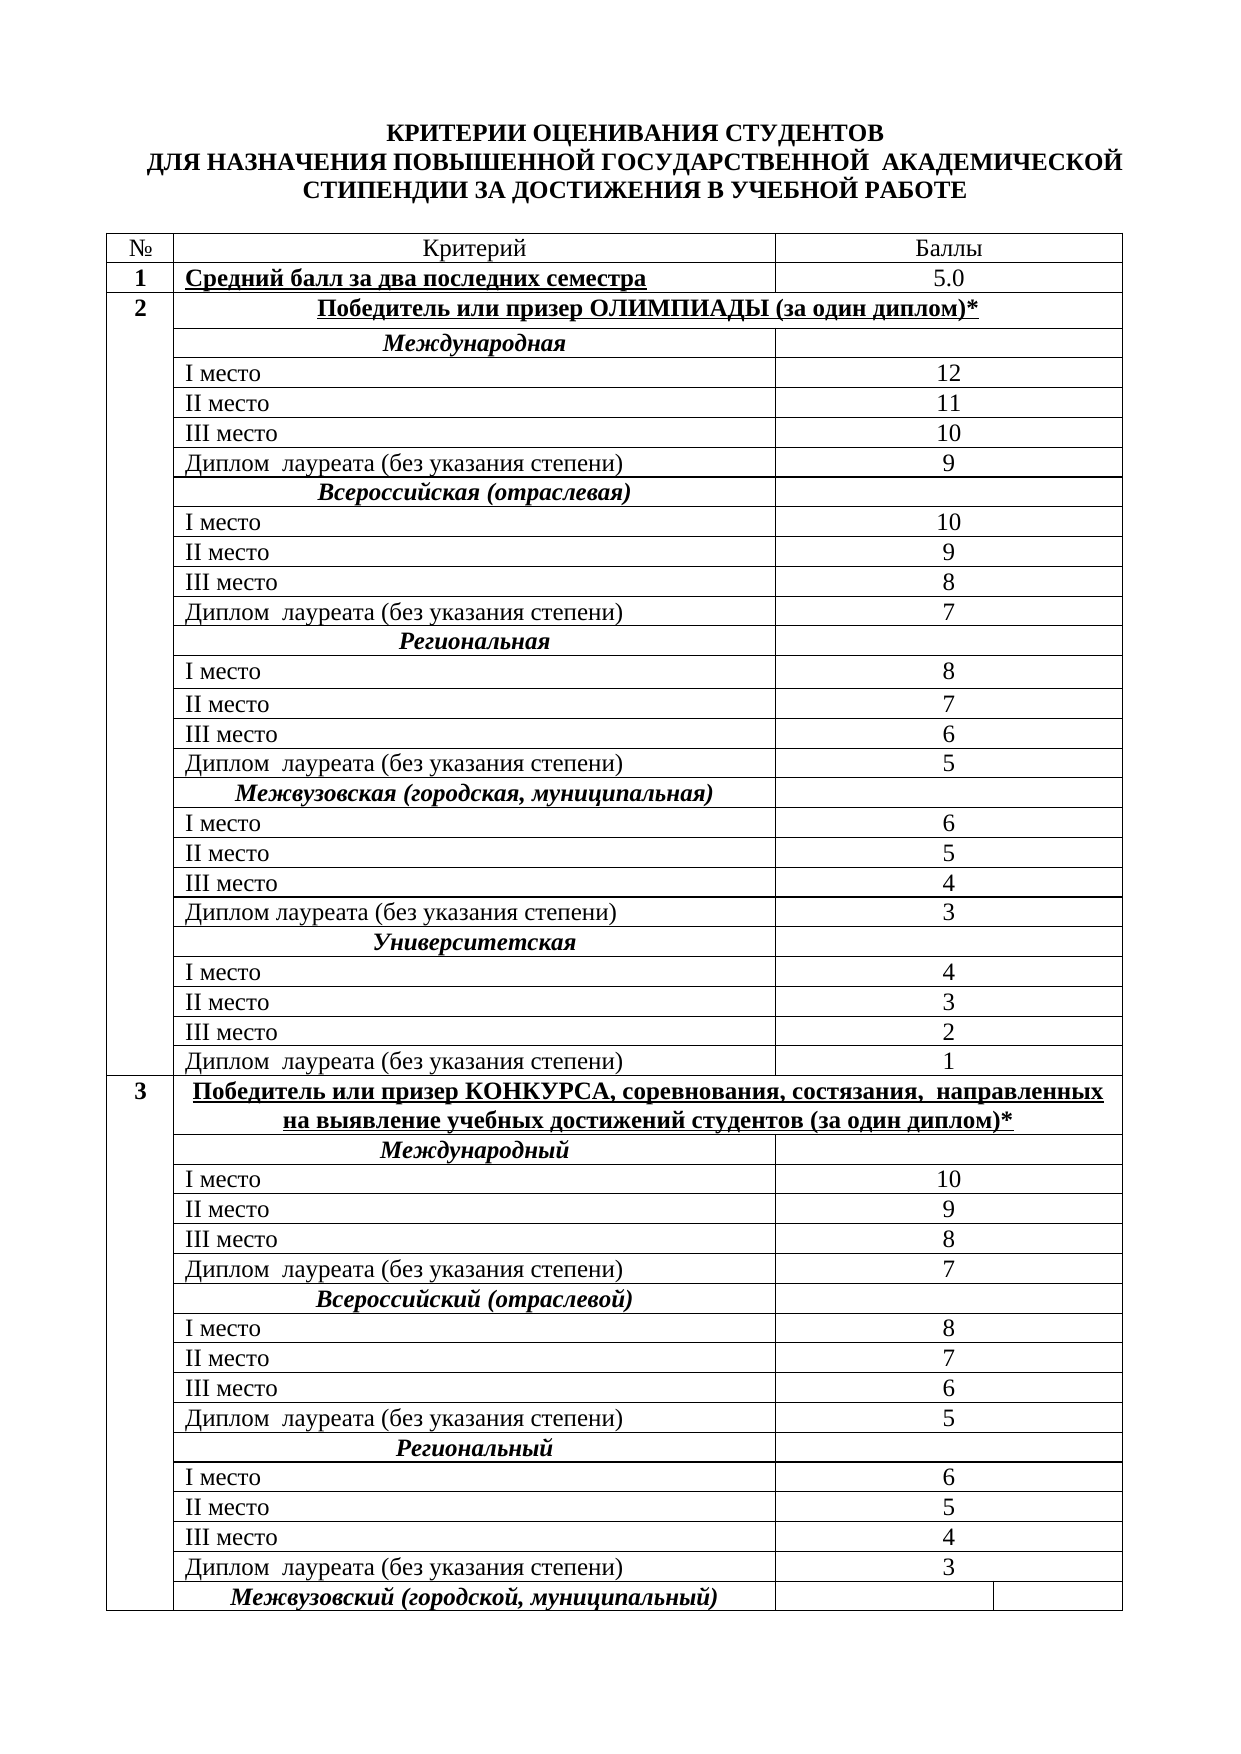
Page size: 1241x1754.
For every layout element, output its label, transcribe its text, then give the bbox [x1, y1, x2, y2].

table_cell 5 [776, 1403, 1122, 1432]
table_cell 3 [776, 898, 1122, 926]
table_cell [776, 1433, 1122, 1461]
table_cell Диплом лауреата (без указания степени) [174, 1403, 775, 1432]
table_cell Университетская [174, 927, 775, 956]
table_cell 2 [776, 1017, 1122, 1045]
table_header Критерий [174, 234, 775, 262]
text ДЛЯ НАЗНАЧЕНИЯ ПОВЫШЕННОЙ ГОСУДАРСТВЕННОЙ АКАДЕМИЧЕСКОЙ СТИПЕНДИИ ЗА ДОСТИЖЕНИЯ В УЧЕБНОЙ РАБОТЕ [118, 147, 1152, 204]
table_cell Средний балл за два последних семестра [174, 263, 775, 292]
table_cell Победитель или призер КОНКУРСА, соревнования, состязания, направленных на выявление учебных достижений студентов (за один диплом)* [174, 1076, 1122, 1134]
table_cell II место [174, 537, 775, 566]
table_cell II место [174, 838, 775, 867]
table_cell 6 [776, 808, 1122, 837]
table_cell I место [174, 507, 775, 536]
table_cell II место [174, 689, 775, 718]
table_cell Межвузовский (городской, муниципальный) [174, 1582, 775, 1610]
table_cell III место [174, 719, 775, 747]
table_cell [776, 329, 1122, 357]
table_cell Всероссийский (отраслевой) [174, 1284, 775, 1312]
table_cell III место [174, 567, 775, 596]
table_cell II место [174, 1194, 775, 1223]
table_cell 4 [776, 868, 1122, 896]
table_cell 7 [776, 689, 1122, 718]
table_cell II место [174, 1492, 775, 1521]
table_cell 5 [776, 838, 1122, 867]
table_cell 3 [107, 1076, 173, 1610]
table_cell I место [174, 808, 775, 837]
table_cell Межвузовская (городская, муниципальная) [174, 778, 775, 807]
table_cell II место [174, 1343, 775, 1372]
table_cell 5 [776, 749, 1122, 777]
table_cell Диплом лауреата (без указания степени) [174, 898, 775, 926]
table_cell 9 [776, 537, 1122, 566]
table_cell 8 [776, 1314, 1122, 1342]
table_cell 9 [776, 448, 1122, 476]
table_cell III место [174, 1522, 775, 1551]
table_cell Всероссийская (отраслевая) [174, 478, 775, 506]
table_cell 5 [776, 1492, 1122, 1521]
table_cell I место [174, 1463, 775, 1491]
table_cell [776, 927, 1122, 956]
table_cell III место [174, 868, 775, 896]
table_cell Диплом лауреата (без указания степени) [174, 1552, 775, 1581]
table_cell 4 [776, 957, 1122, 986]
table_cell 7 [776, 597, 1122, 625]
table_cell 12 [776, 358, 1122, 387]
table_cell Диплом лауреата (без указания степени) [174, 448, 775, 476]
table_cell [776, 778, 1122, 807]
table_cell [776, 1135, 1122, 1163]
table_cell II место [174, 987, 775, 1016]
table_cell 1 [776, 1046, 1122, 1075]
table_cell 7 [776, 1254, 1122, 1283]
table_cell 8 [776, 1224, 1122, 1253]
table_cell Международная [174, 329, 775, 357]
table_cell III место [174, 418, 775, 447]
table_cell [776, 626, 1122, 655]
table_cell III место [174, 1373, 775, 1402]
table_cell Диплом лауреата (без указания степени) [174, 597, 775, 625]
table_cell 10 [776, 507, 1122, 536]
table_cell 6 [776, 719, 1122, 747]
table_cell I место [174, 358, 775, 387]
table_cell Диплом лауреата (без указания степени) [174, 1046, 775, 1075]
table_cell III место [174, 1224, 775, 1253]
table_cell 9 [776, 1194, 1122, 1223]
table_cell I место [174, 656, 775, 688]
table_cell Диплом лауреата (без указания степени) [174, 1254, 775, 1283]
table_cell I место [174, 1314, 775, 1342]
table_cell 11 [776, 388, 1122, 417]
table_cell III место [174, 1017, 775, 1045]
table_cell Диплом лауреата (без указания степени) [174, 749, 775, 777]
table_cell 8 [776, 656, 1122, 688]
table_cell 10 [776, 1165, 1122, 1193]
table_cell I место [174, 957, 775, 986]
table_cell [776, 478, 1122, 506]
table_cell 8 [776, 567, 1122, 596]
table_cell 3 [776, 1552, 1122, 1581]
table_cell 5.0 [776, 263, 1122, 292]
table_cell 10 [776, 418, 1122, 447]
table_cell 2 [107, 293, 173, 1075]
text КРИТЕРИИ ОЦЕНИВАНИЯ СТУДЕНТОВ [118, 118, 1152, 147]
table_cell 6 [776, 1463, 1122, 1491]
table_header Баллы [776, 234, 1122, 262]
table_cell 7 [776, 1343, 1122, 1372]
table_cell [994, 1582, 1122, 1610]
table_cell Победитель или призер ОЛИМПИАДЫ (за один диплом)* [174, 293, 1122, 327]
table_cell 6 [776, 1373, 1122, 1402]
table_cell Международный [174, 1135, 775, 1163]
table_cell 3 [776, 987, 1122, 1016]
table_cell Региональная [174, 626, 775, 655]
table_cell 1 [107, 263, 173, 292]
table_cell [776, 1284, 1122, 1312]
table_cell I место [174, 1165, 775, 1193]
table_cell 4 [776, 1522, 1122, 1551]
table_cell [776, 1582, 993, 1610]
table_cell II место [174, 388, 775, 417]
table_header № [107, 234, 173, 262]
table_cell Региональный [174, 1433, 775, 1461]
